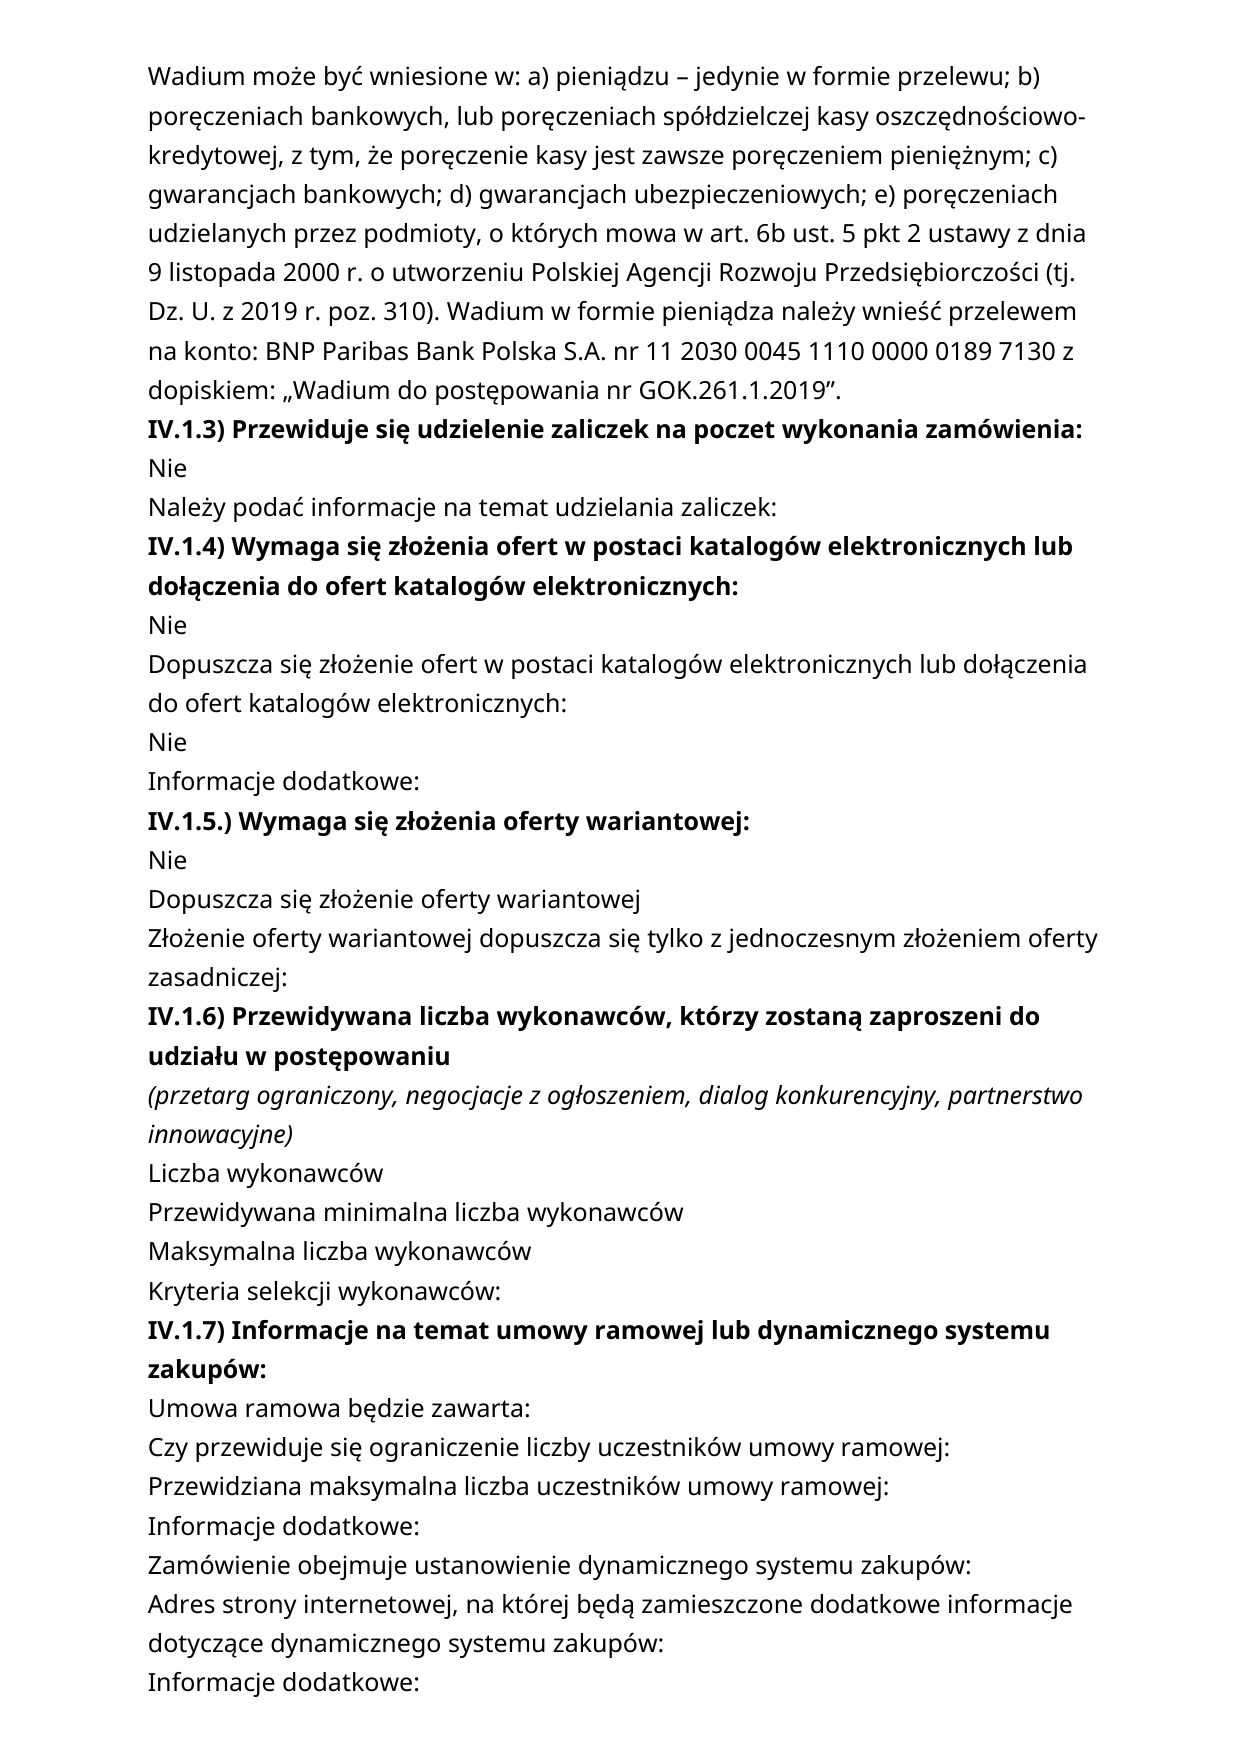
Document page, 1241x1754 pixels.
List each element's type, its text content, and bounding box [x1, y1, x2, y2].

text IV.1.3) Przewiduje się udzielenie zaliczek na poczet wykonania zamówienia: [148, 412, 1107, 446]
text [148, 1391, 1107, 1699]
text Nie Dopuszcza się złożenie ofert w postaci katalogów elektronicznych lub dołączenia do ofert katalogów elektronicznych: Nie Informacje dodatkowe: IV.1.5.) Wymaga się złożenia oferty wariantowej: [148, 607, 1107, 837]
text Nie Należy podać informacje na temat udzielania zaliczek: IV.1.4) Wymaga się złożenia ofert w postaci katalogów elektronicznych lub dołączenia do ofert katalogów elektronicznych: [148, 451, 1107, 602]
text Nie Dopuszcza się złożenie oferty wariantowej Złożenie oferty wariantowej dopuszcza się tylko z jednoczesnym złożeniem oferty zasadniczej: IV.1.6) Przewidywana liczba wykonawców, którzy zostaną zaproszeni do udziału w postępowaniu (przetarg ograniczony, negocjacje z ogłoszeniem, dialog konkurencyjny, partnerstwo innowacyjne) [148, 842, 1107, 1151]
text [148, 59, 1107, 406]
text Liczba wykonawców Przewidywana minimalna liczba wykonawców Maksymalna liczba wykonawców Kryteria selekcji wykonawców: IV.1.7) Informacje na temat umowy ramowej lub dynamicznego systemu zakupów: [148, 1156, 1107, 1386]
